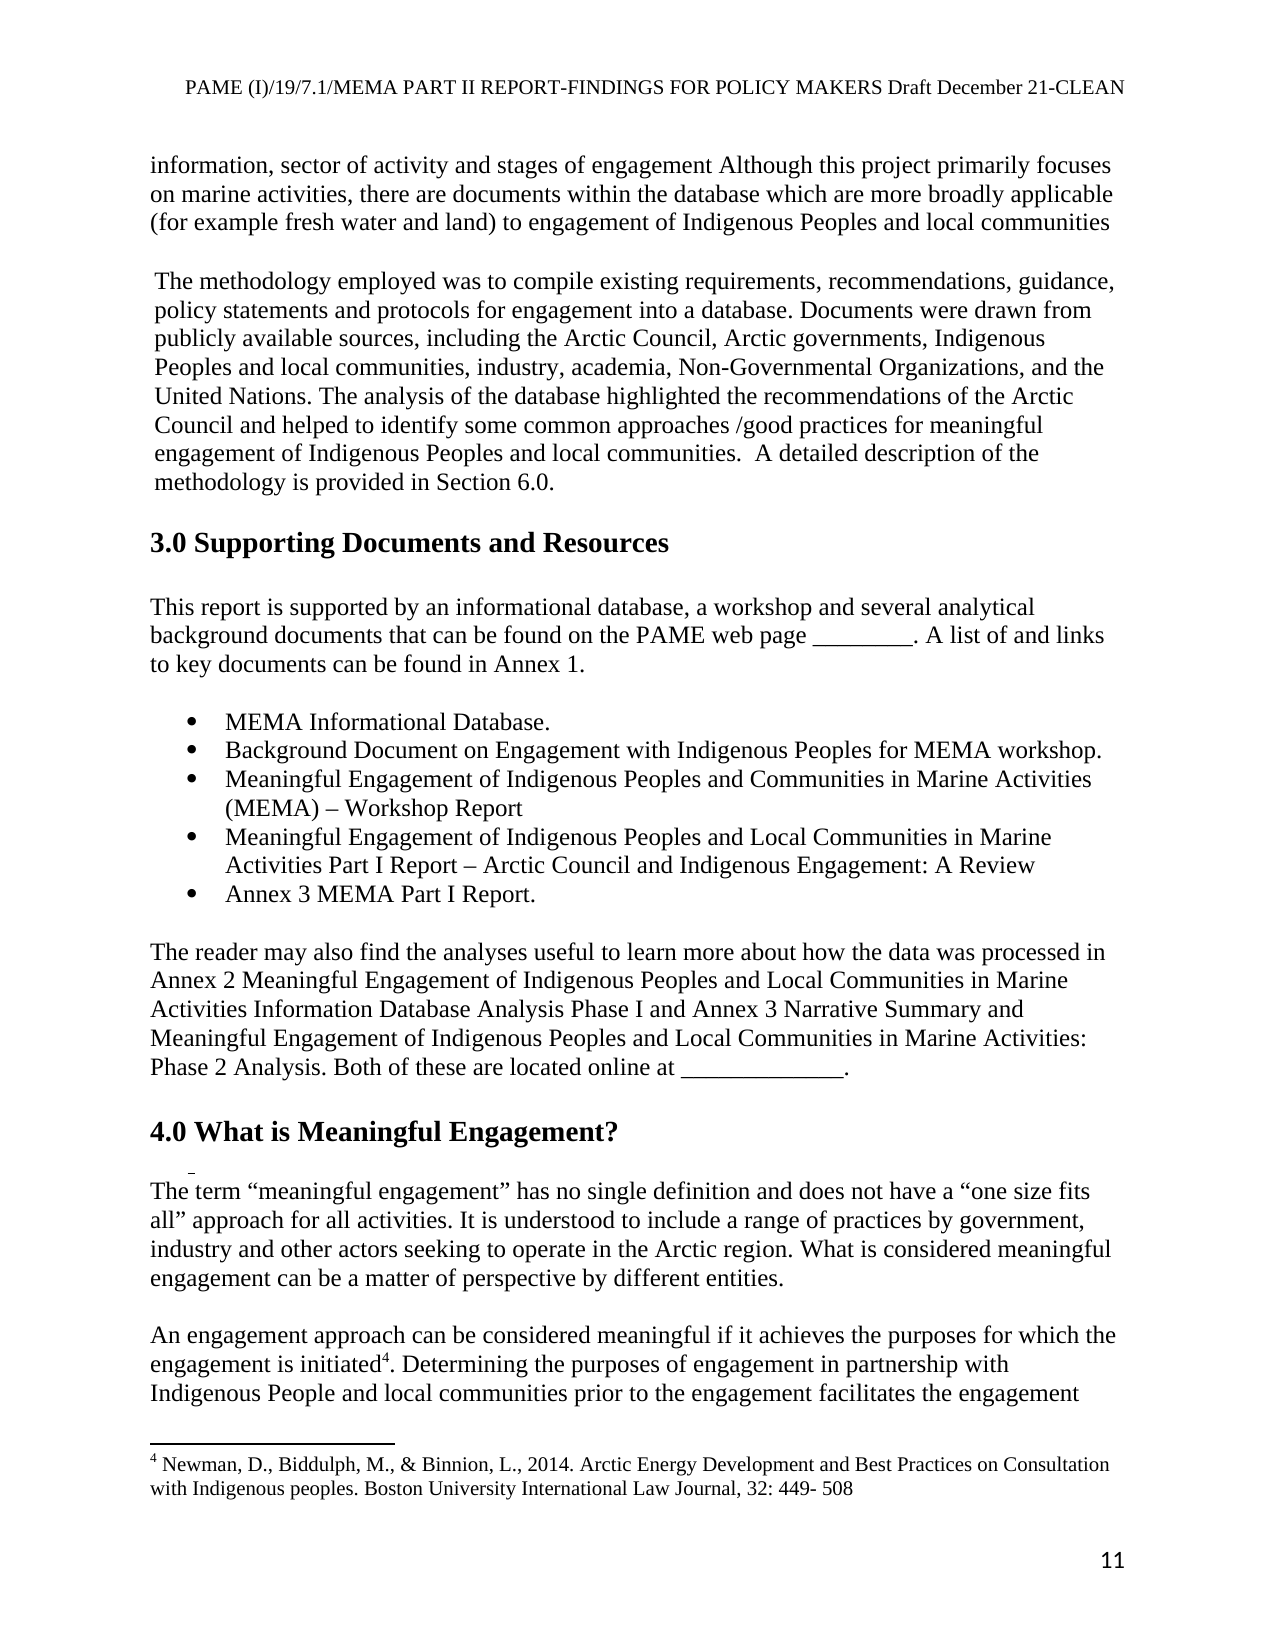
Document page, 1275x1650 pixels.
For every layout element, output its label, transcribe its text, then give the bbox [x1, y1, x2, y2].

list MEMA Informational Database. [187, 707, 1125, 736]
list Meaningful Engagement of Indigenous Peoples and Local Communities in Marine Activities Part I Report – Arctic Council and Indigenous Engagement: A Review [187, 822, 1125, 879]
text The methodology employed was to compile existing requirements, recommendations, guidance, policy statements and protocols for engagement into a database. Documents were drawn from publicly available sources, including the Arctic Council, Arctic governments, Indigenous Peoples and local communities, industry, academia, Non-Governmental Organizations, and the United Nations. The analysis of the database highlighted the recommendations of the Arctic Council and helped to identify some common approaches /good practices for meaningful engagement of Indigenous Peoples and local communities. A detailed description of the methodology is provided in Section 6.0. [154, 266, 1125, 496]
list Background Document on Engagement with Indigenous Peoples for MEMA workshop. [187, 736, 1125, 764]
text The reader may also find the analyses useful to learn more about how the data was processed in Annex 2 Meaningful Engagement of Indigenous Peoples and Local Communities in Marine Activities Information Database Analysis Phase I and Annex 3 Narrative Summary and Meaningful Engagement of Indigenous Peoples and Local Communities in Marine Activities: Phase 2 Analysis. Both of these are located online at _____________. [150, 937, 1125, 1081]
list Annex 3 MEMA Part I Report. [187, 879, 1125, 908]
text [150, 150, 1125, 236]
list Meaningful Engagement of Indigenous Peoples and Communities in Marine Activities (MEMA) – Workshop Report [187, 764, 1125, 822]
text This report is supported by an informational database, a workshop and several analytical background documents that can be found on the PAME web page ________. A list of and links to key documents can be found in Annex 1. [150, 592, 1125, 678]
text 4.0 What is Meaningful Engagement? [150, 1114, 1125, 1148]
text The term “meaningful engagement” has no single definition and does not have a “one size fits all” approach for all activities. It is understood to include a range of practices by government, industry and other actors seeking to operate in the Arctic region. What is considered meaningful engagement can be a matter of perspective by different entities. [150, 1176, 1125, 1291]
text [150, 1320, 1125, 1406]
text 3.0 Supporting Documents and Resources [150, 525, 1125, 558]
